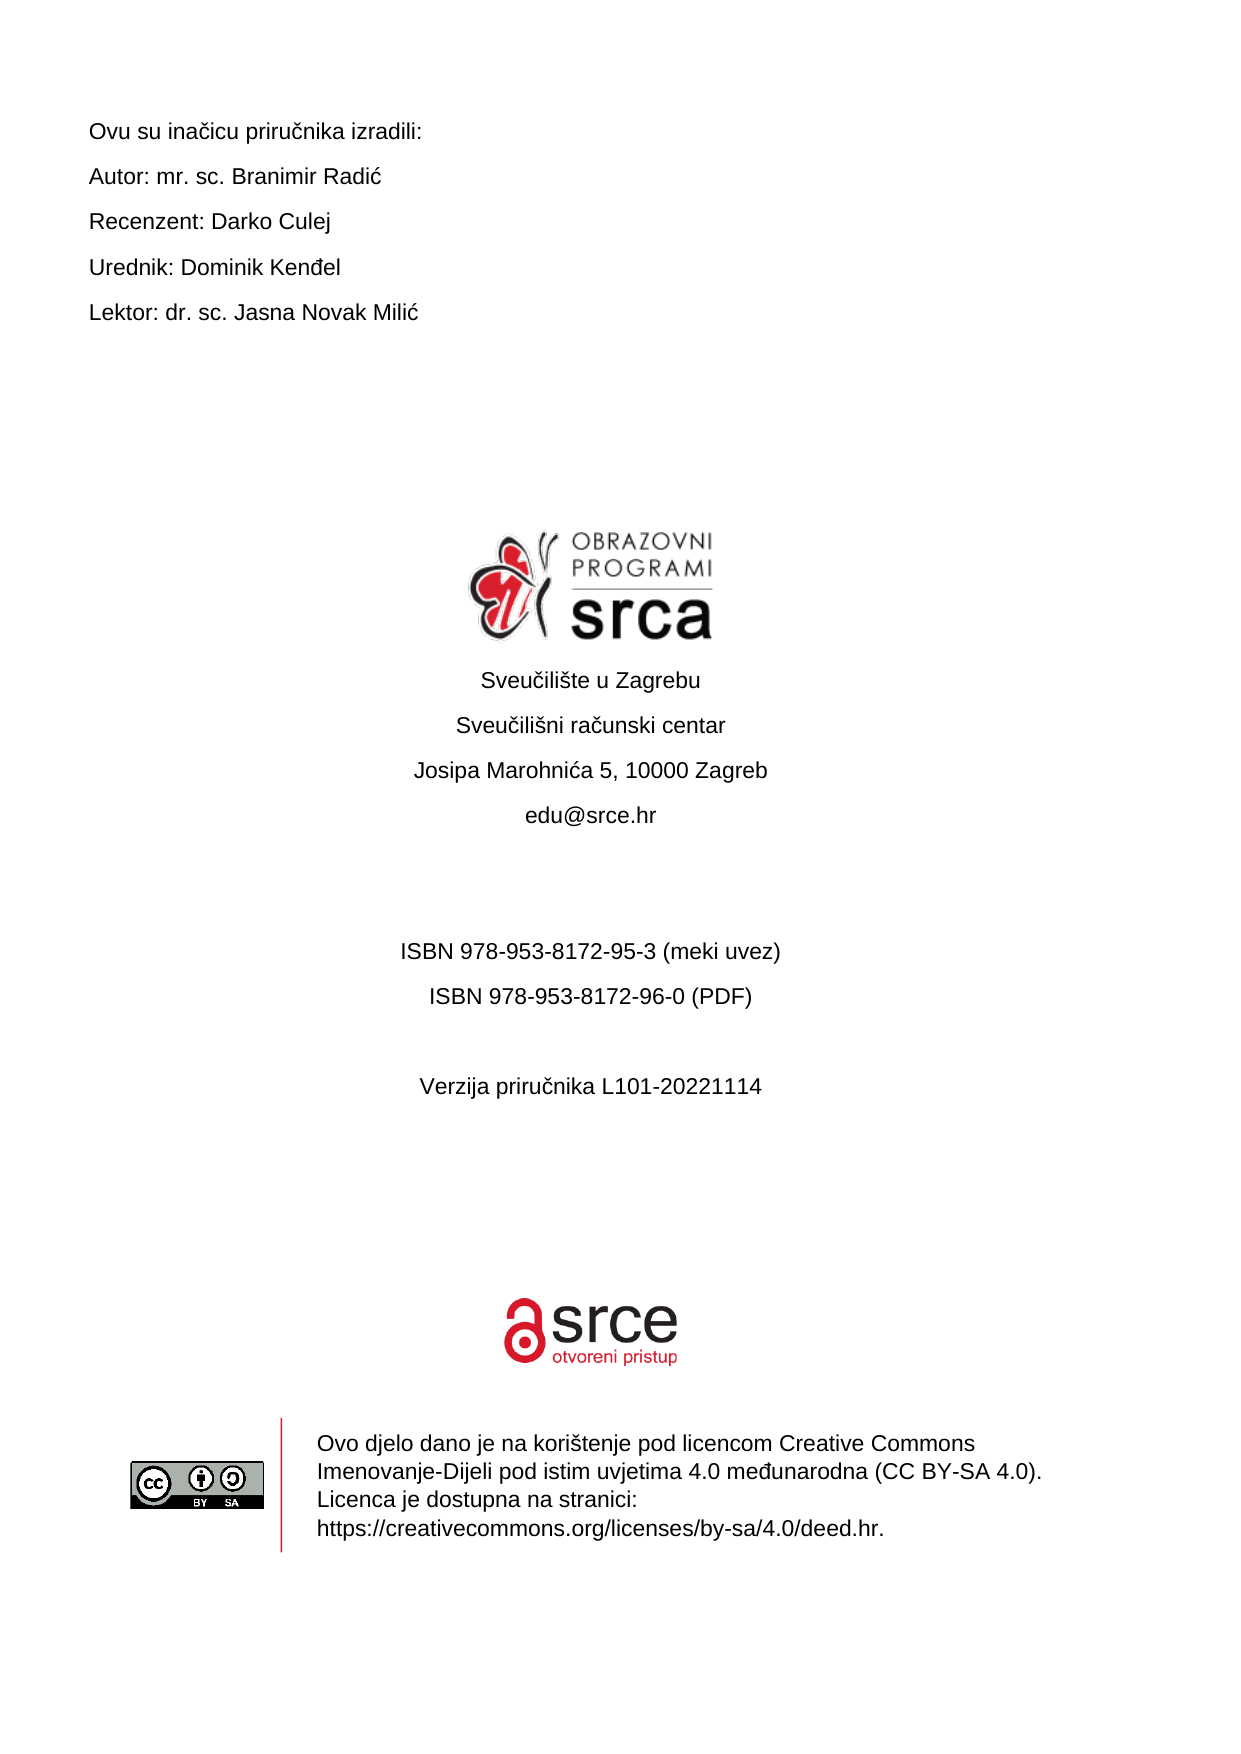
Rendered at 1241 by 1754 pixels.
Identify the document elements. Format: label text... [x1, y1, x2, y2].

picture [504, 1298, 677, 1366]
text Autor: mr. sc. Branimir Radić [89, 163, 1092, 189]
table_header Ovo djelo dano je na korištenje pod licencom Creative Commons Imenovanje-Dijeli pod istim uvjetima 4.0 međunarodna (CC BY-SA 4.0). Licenca je dostupna na stranici: https://creativecommons.org/licenses/by-sa/4.0/deed.hr. [305, 1430, 1092, 1560]
text edu@srce.hr [89, 802, 1092, 829]
text Lektor: dr. sc. Jasna Novak Milić [89, 298, 1092, 325]
text Josipa Marohnića 5, 10000 Zagreb [89, 757, 1092, 783]
picture [130, 1461, 264, 1509]
text Recenzent: Darko Culej [89, 208, 1092, 235]
text Ovu su inačicu priručnika izradili: [89, 118, 1092, 144]
text Urednik: Dominik Kenđel [89, 253, 1092, 280]
text Sveučilište u Zagrebu [89, 667, 1092, 693]
text ISBN 978-953-8172-96-0 (PDF) [89, 983, 1092, 1009]
picture [460, 524, 722, 649]
table_header [89, 1430, 305, 1560]
text Sveučilišni računski centar [89, 712, 1092, 738]
text Verzija priručnika L101-20221114 [89, 1073, 1092, 1099]
text ISBN 978-953-8172-95-3 (meki uvez) [89, 938, 1092, 964]
